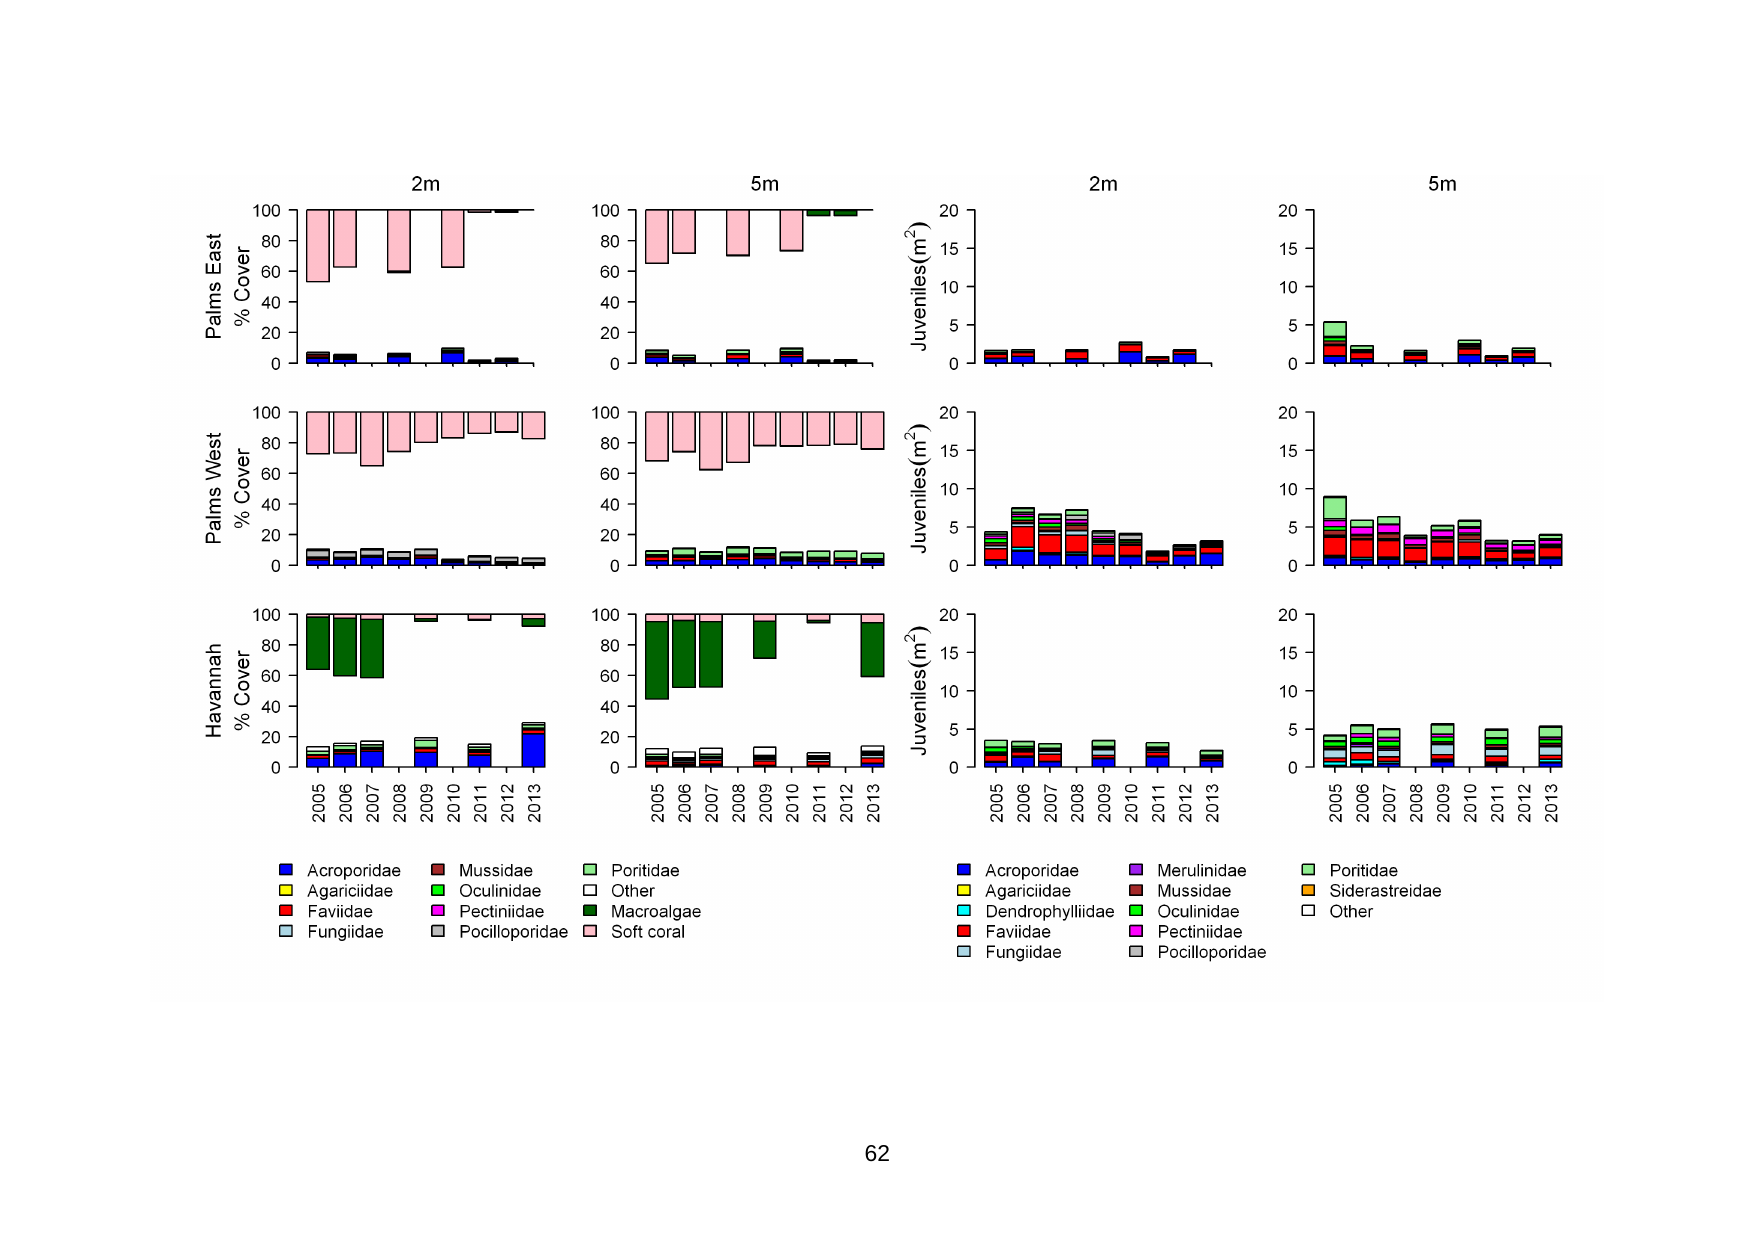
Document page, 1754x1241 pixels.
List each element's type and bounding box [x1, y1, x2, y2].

picture [150, 175, 1604, 1002]
